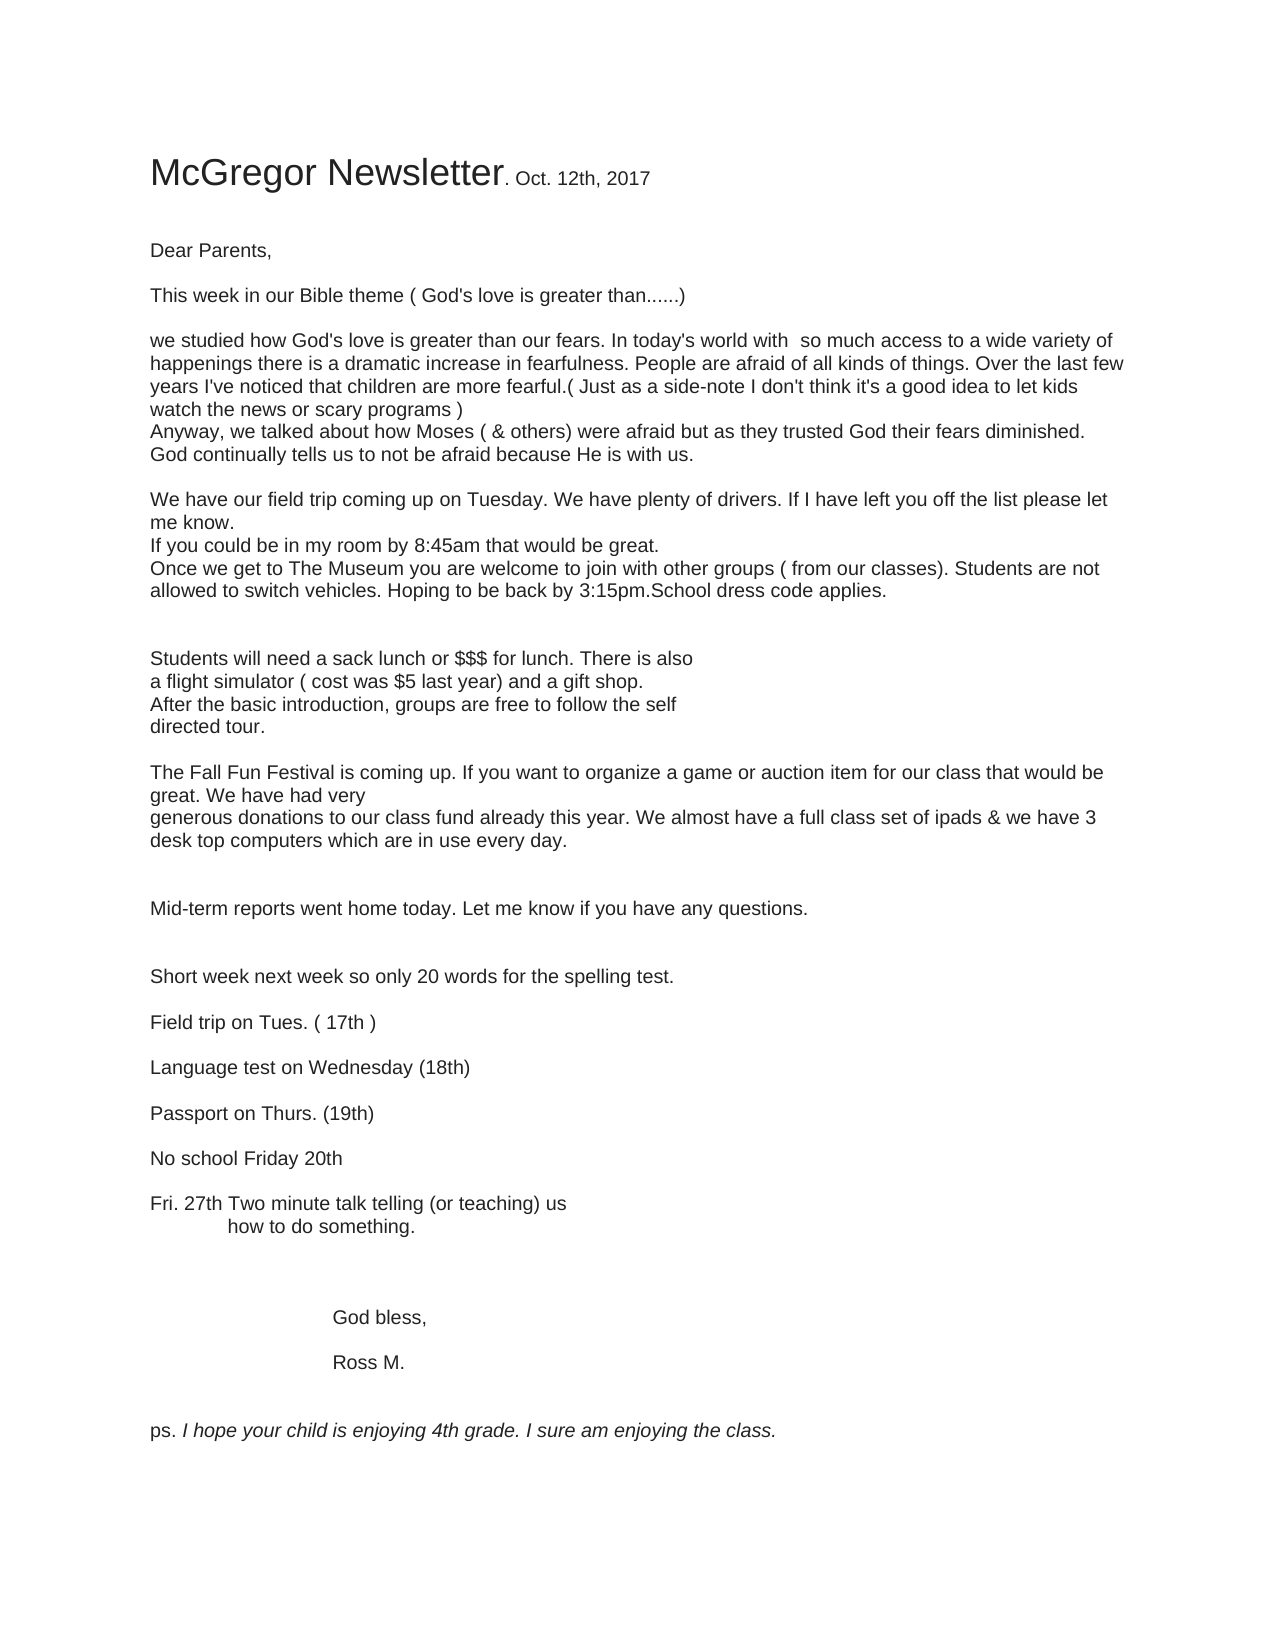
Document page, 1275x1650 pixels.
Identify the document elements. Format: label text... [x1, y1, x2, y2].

text McGregor Newsletter. Oct. 12th, 2017 Dear Parents, This week in our Bible theme ( God's love is greater than......) we studied how God's love is greater than our fears. In today's world with so much access to a wide variety of happenings there is a dramatic increase in fearfulness. People are afraid of all kinds of things. Over the last few years I've noticed that children are more fearful.( Just as a side-note I don't think it's a good idea to let kids watch the news or scary programs ) Anyway, we talked about how Moses ( & others) were afraid but as they trusted God their fears diminished. God continually tells us to not be afraid because He is with us. We have our field trip coming up on Tuesday. We have plenty of drivers. If I have left you off the list please let me know. If you could be in my room by 8:45am that would be great. Once we get to The Museum you are welcome to join with other groups ( from our classes). Students are not allowed to switch vehicles. Hoping to be back by 3:15pm.School dress code applies. Students will need a sack lunch or $$$ for lunch. There is also a flight simulator ( cost was $5 last year) and a gift shop. After the basic introduction, groups are free to follow the self directed tour. The Fall Fun Festival is coming up. If you want to organize a game or auction item for our class that would be great. We have had very generous donations to our class fund already this year. We almost have a full class set of ipads & we have 3 desk top computers which are in use every day. Mid-term reports went home today. Let me know if you have any questions. Short week next week so only 20 words for the spelling test. Field trip on Tues. ( 17th ) Language test on Wednesday (18th) Passport on Thurs. (19th) No school Friday 20th Fri. 27th Two minute talk telling (or teaching) us how to do something. God bless, Ross M. ps. I hope your child is enjoying 4th grade. I sure am enjoying the class. [150, 150, 1125, 352]
text McGregor Newsletter. Oct. 12th, 2017 Dear Parents, This week in our Bible theme ( God's love is greater than......) we studied how God's love is greater than our fears. In today's world with so much access to a wide variety of happenings there is a dramatic increase in fearfulness. People are afraid of all kinds of things. Over the last few years I've noticed that children are more fearful.( Just as a side-note I don't think it's a good idea to let kids watch the news or scary programs ) Anyway, we talked about how Moses ( & others) were afraid but as they trusted God their fears diminished. God continually tells us to not be afraid because He is with us. We have our field trip coming up on Tuesday. We have plenty of drivers. If I have left you off the list please let me know. If you could be in my room by 8:45am that would be great. Once we get to The Museum you are welcome to join with other groups ( from our classes). Students are not allowed to switch vehicles. Hoping to be back by 3:15pm.School dress code applies. Students will need a sack lunch or $$$ for lunch. There is also a flight simulator ( cost was $5 last year) and a gift shop. After the basic introduction, groups are free to follow the self directed tour. The Fall Fun Festival is coming up. If you want to organize a game or auction item for our class that would be great. We have had very generous donations to our class fund already this year. We almost have a full class set of ipads & we have 3 desk top computers which are in use every day. Mid-term reports went home today. Let me know if you have any questions. Short week next week so only 20 words for the spelling test. Field trip on Tues. ( 17th ) Language test on Wednesday (18th) Passport on Thurs. (19th) No school Friday 20th Fri. 27th Two minute talk telling (or teaching) us how to do something. God bless, Ross M. ps. I hope your child is enjoying 4th grade. I sure am enjoying the class. [150, 375, 1125, 1442]
